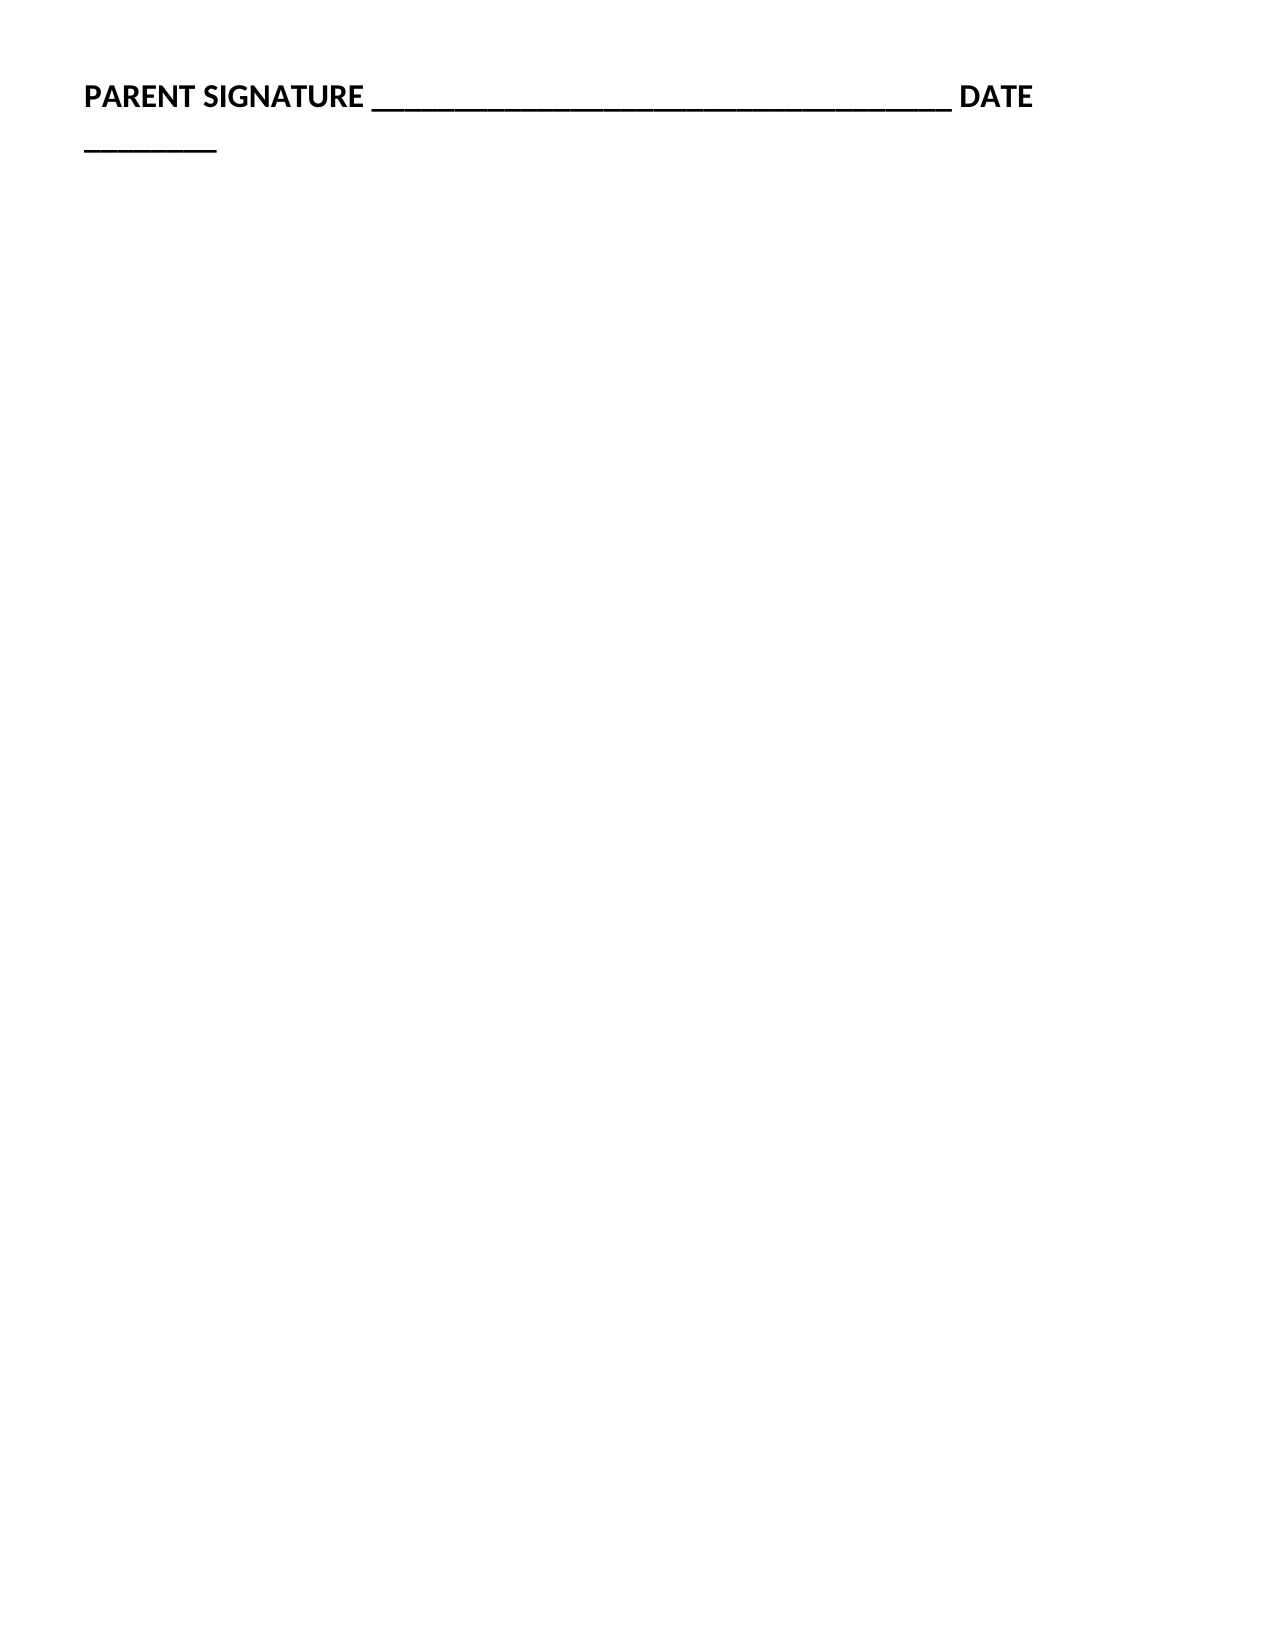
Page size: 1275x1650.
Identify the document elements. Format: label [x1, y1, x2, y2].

table_cell [73, 75, 1169, 156]
